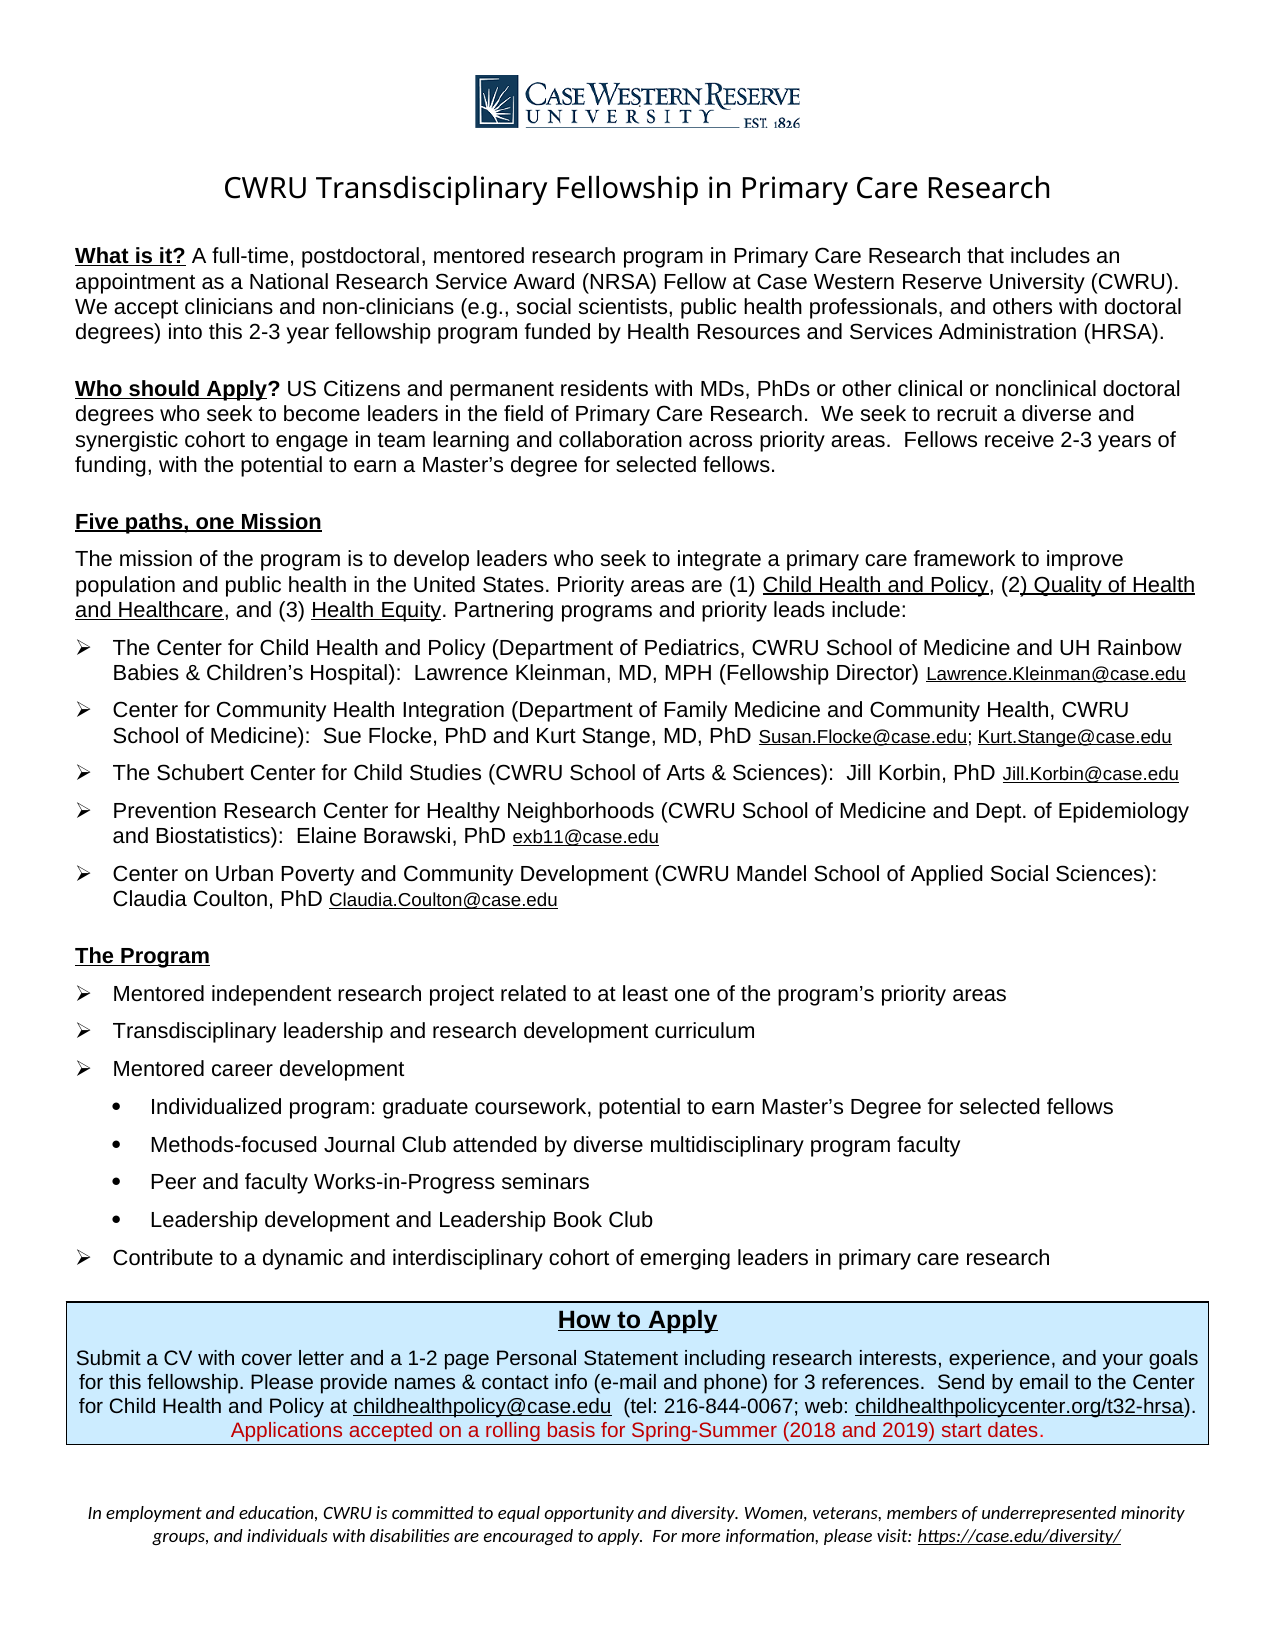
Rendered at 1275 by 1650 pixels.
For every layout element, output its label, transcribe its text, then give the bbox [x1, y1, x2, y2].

text Five paths, one Mission [75, 508, 1200, 534]
list Transdisciplinary leadership and research development curriculum [75, 1018, 1200, 1043]
text Who should Apply? US Citizens and permanent residents with MDs, PhDs or other clinical or nonclinical doctoral degrees who seek to become leaders in the field of Primary Care Research. We seek to recruit a diverse and synergistic cohort to engage in team learning and collaboration across priority areas. Fellows receive 2-3 years of funding, with the potential to earn a Master’s degree for selected fellows. [75, 376, 1200, 477]
list Mentored independent research project related to at least one of the program’s priority areas [75, 981, 1200, 1006]
list Mentored career development [75, 1056, 1200, 1081]
list Center for Community Health Integration (Department of Family Medicine and Community Health, CWRU School of Medicine): Sue Flocke, PhD and Kurt Stange, MD, PhD Susan.Flocke@case.edu; Kurt.Stange@case.edu [75, 697, 1200, 748]
list The Center for Child Health and Policy (Department of Pediatrics, CWRU School of Medicine and UH Rainbow Babies & Children’s Hospital): Lawrence Kleinman, MD, MPH (Fellowship Director) Lawrence.Kleinman@case.edu [75, 634, 1200, 685]
text What is it? A full-time, postdoctoral, mentored research program in Primary Care Research that includes an appointment as a National Research Service Award (NRSA) Fellow at Case Western Reserve University (CWRU). We accept clinicians and non-clinicians (e.g., social scientists, public health professionals, and others with doctoral degrees) into this 2-3 year fellowship program funded by Health Resources and Services Administration (HRSA). [75, 242, 1200, 344]
text The mission of the program is to develop leaders who seek to integrate a primary care framework to improve population and public health in the United States. Priority areas are (1) Child Health and Policy, (2) Quality of Health and Healthcare, and (3) Health Equity. Partnering programs and priority leads include: [75, 546, 1200, 622]
list Center on Urban Poverty and Community Development (CWRU Mandel School of Applied Social Sciences): Claudia Coulton, PhD Claudia.Coulton@case.edu [75, 861, 1200, 911]
list Prevention Research Center for Healthy Neighborhoods (CWRU School of Medicine and Dept. of Epidemiology and Biostatistics): Elaine Borawski, PhD exb11@case.edu [75, 798, 1200, 848]
text The Program [75, 943, 1200, 968]
list Methods-focused Journal Club attended by diverse multidisciplinary program faculty [112, 1131, 1200, 1157]
list Peer and faculty Works-in-Progress seminars [112, 1169, 1200, 1194]
list The Schubert Center for Child Studies (CWRU School of Arts & Sciences): Jill Korbin, PhD Jill.Korbin@case.edu [75, 760, 1200, 785]
text CWRU Transdisciplinary Fellowship in Primary Care Research [75, 167, 1200, 207]
list Contribute to a dynamic and interdisciplinary cohort of emerging leaders in primary care research [75, 1244, 1200, 1270]
list Individualized program: graduate coursework, potential to earn Master’s Degree for selected fellows [112, 1094, 1200, 1119]
list Leadership development and Leadership Book Club [112, 1207, 1200, 1232]
text Submit a CV with cover letter and a 1-2 page Personal Statement including research interests, experience, and your goals for this fellowship. Please provide names & contact info (e-mail and phone) for 3 references. Send by email to the Center for Child Health and Policy at childhealthpolicy@case.edu (tel: 216-844-0067; web: childhealthpolicycenter.org/t32-hrsa). Applications accepted on a rolling basis for Spring-Summer (2018 and 2019) start dates. [67, 1343, 1208, 1444]
text How to Apply [67, 1303, 1208, 1333]
picture [475, 75, 800, 128]
